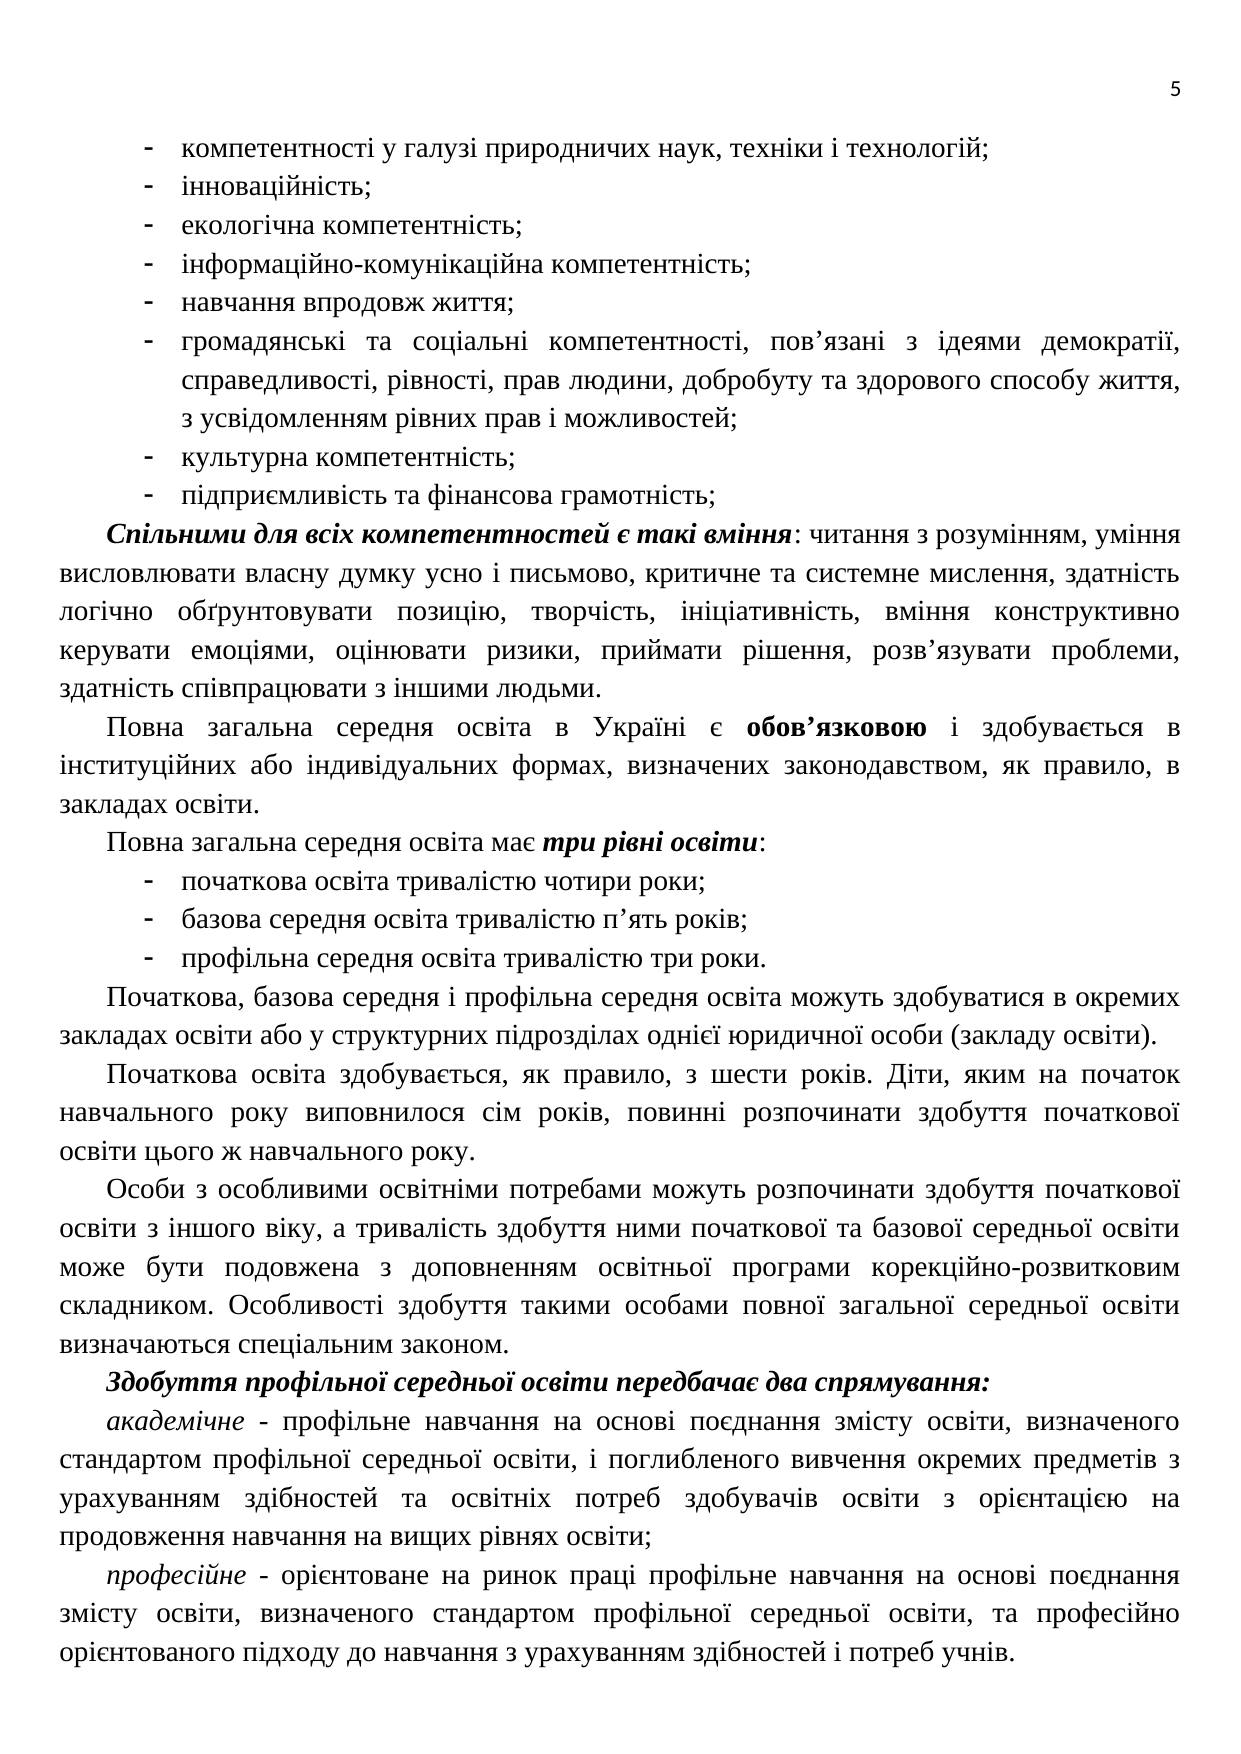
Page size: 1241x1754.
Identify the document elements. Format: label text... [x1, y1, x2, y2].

list інноваційність; [143, 168, 1181, 202]
list громадянські та соціальні компетентності, пов’язані з ідеями демократії, справедливості, рівності, прав людини, добробуту та здорового способу життя, з усвідомленням рівних прав і можливостей; [143, 323, 1181, 434]
text Здобуття профільної середньої освіти передбачає два спрямування: [59, 1364, 1181, 1398]
list екологічна компетентність; [143, 207, 1181, 241]
text Спільними для всіх компетентностей є такі вміння: читання з розумінням, уміння висловлювати власну думку усно і письмово, критичне та системне мислення, здатність логічно обґрунтовувати позицію, творчість, ініціативність, вміння конструктивно керувати емоціями, оцінювати ризики, приймати рішення, розв’язувати проблеми, здатність співпрацювати з іншими людьми. [59, 516, 1181, 704]
text Повна загальна середня освіта має три рівні освіти: [59, 824, 1181, 858]
text професійне - орієнтоване на ринок праці профільне навчання на основі поєднання змісту освіти, визначеного стандартом профільної середньої освіти, та професійно орієнтованого підходу до навчання з урахуванням здібностей і потреб учнів. [59, 1557, 1181, 1668]
list інформаційно-комунікаційна компетентність; [143, 246, 1181, 279]
text Початкова освіта здобувається, як правило, з шести років. Діти, яким на початок навчального року виповнилося сім років, повинні розпочинати здобуття початкової освіти цього ж навчального року. [59, 1056, 1181, 1167]
list профільна середня освіта тривалістю три роки. [143, 940, 1181, 974]
list культурна компетентність; [143, 439, 1181, 472]
text академічне - профільне навчання на основі поєднання змісту освіти, визначеного стандартом профільної середньої освіти, і поглибленого вивчення окремих предметів з урахуванням здібностей та освітніх потреб здобувачів освіти з орієнтацією на продовження навчання на вищих рівнях освіти; [59, 1403, 1181, 1552]
list навчання впродовж життя; [143, 284, 1181, 318]
list підприємливість та фінансова грамотність; [143, 477, 1181, 511]
text Початкова, базова середня і профільна середня освіта можуть здобуватися в окремих закладах освіти або у структурних підрозділах однієї юридичної особи (закладу освіти). [59, 979, 1181, 1051]
list початкова освіта тривалістю чотири роки; [143, 863, 1181, 897]
text Особи з особливими освітніми потребами можуть розпочинати здобуття початкової освіти з іншого віку, а тривалість здобуття ними початкової та базової середньої освіти може бути подовжена з доповненням освітньої програми корекційно-розвитковим складником. Особливості здобуття такими особами повної загальної середньої освіти визначаються спеціальним законом. [59, 1172, 1181, 1359]
list компетентності у галузі природничих наук, техніки і технологій; [143, 130, 1181, 163]
text Повна загальна середня освіта в Україні є обов’язковою і здобувається в інституційних або індивідуальних формах, визначених законодавством, як правило, в закладах освіти. [59, 709, 1181, 819]
list базова середня освіта тривалістю п’ять років; [143, 902, 1181, 935]
